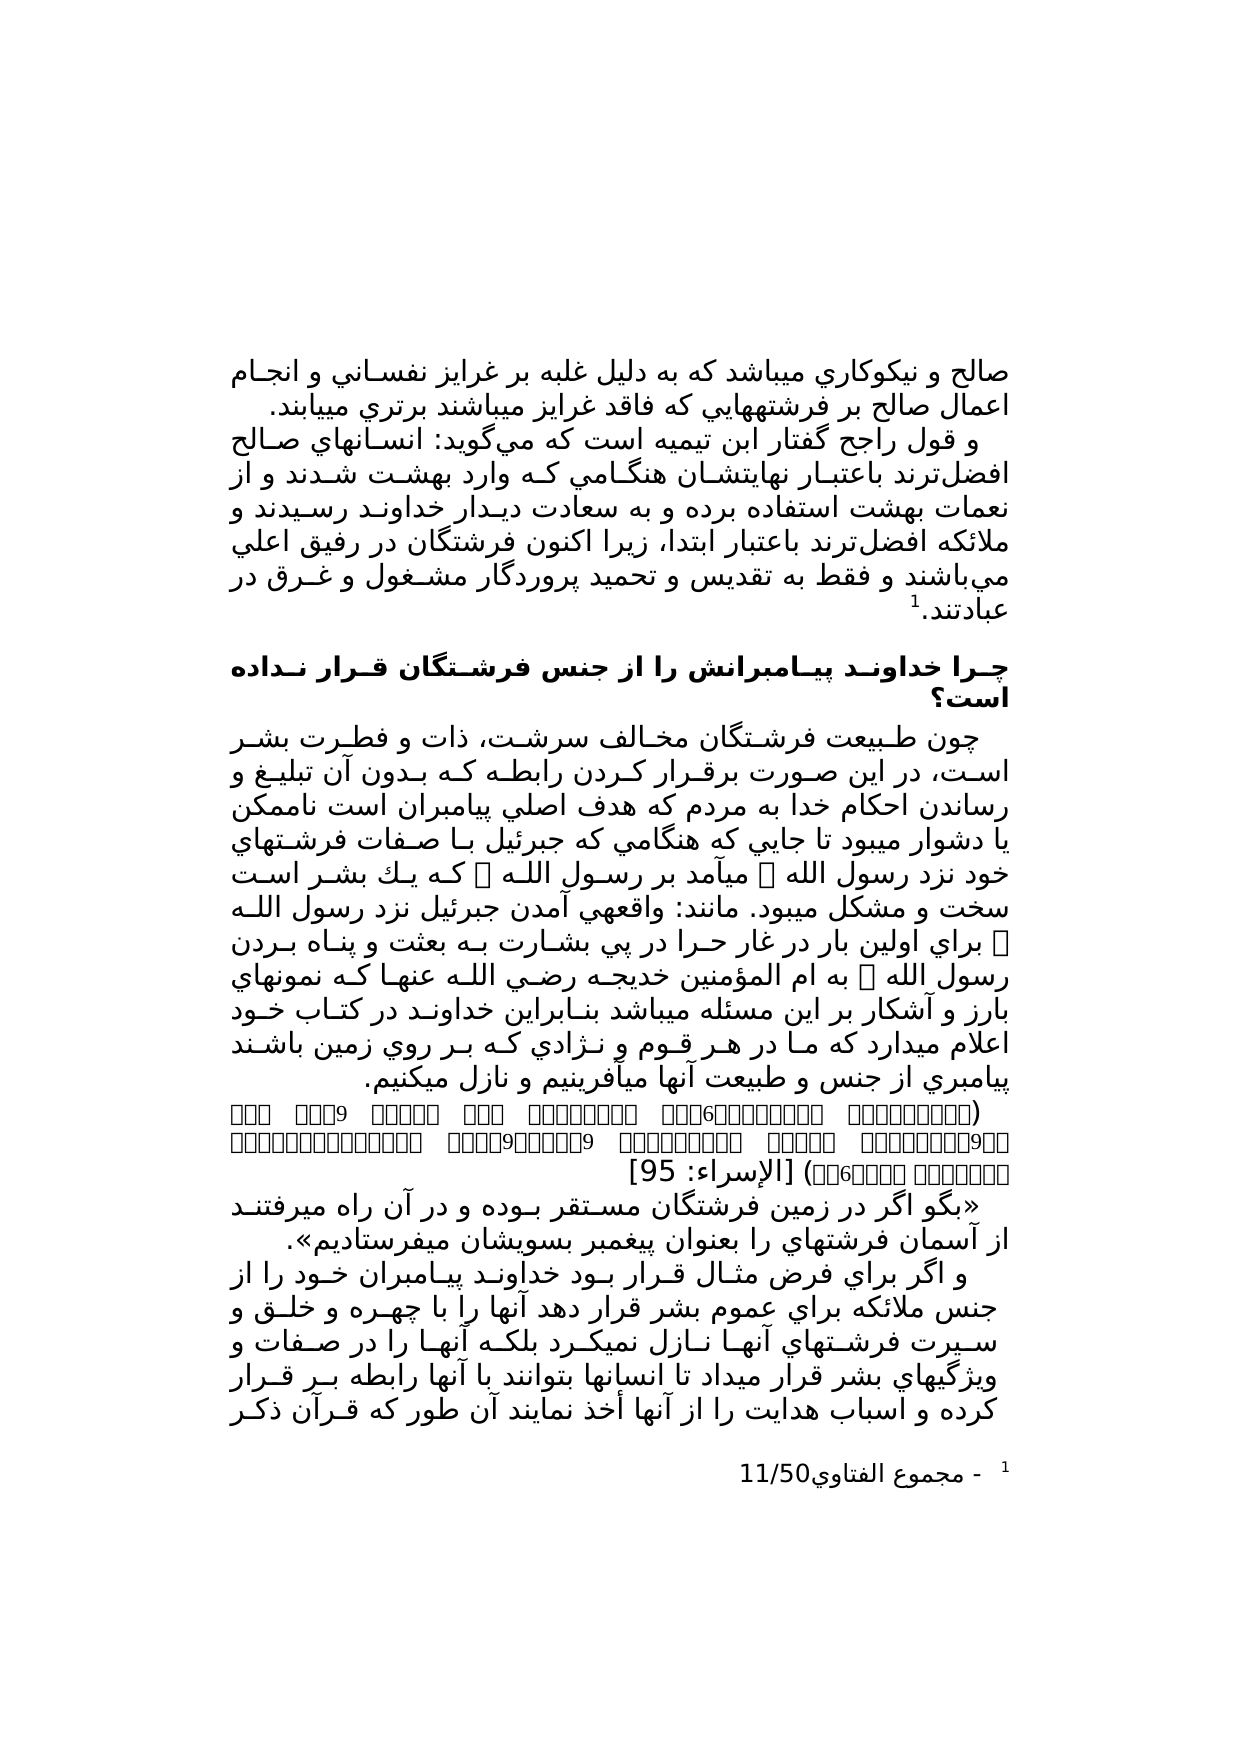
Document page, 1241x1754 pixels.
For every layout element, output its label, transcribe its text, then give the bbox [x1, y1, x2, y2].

text چون طبيعت فرشتگان مخالف سرشت، ذات و فطرت بشر است، در اين صورت برقرار كردن رابطه كه بدون آن تبليغ و رساندن احكام خدا به مردم كه هدف اصلي پيامبران است ناممكن يا دشوار مي‎بود تا جايي كه هنگامي كه جبرئيل با صفات فرشته‎اي خود نزد رسول الله مي‎آمد بر رسول الله كه يك بشر است سخت و مشكل مي‎بود. مانند: واقعه‎ي آمدن جبرئيل نزد رسول الله براي اولين بار در غار حرا در پي بشارت به بعثت و پناه بردن رسول الله به ام المؤمنين خديجه رضي الله عنها كه نمونه‎اي بارز و آشكار بر اين مسئله مي‎باشد بنابراين خداوند در كتاب خود اعلام مي‎دارد كه ما در هر قوم و نژادي كه بر روي زمين باشند پيامبري از جنس و طبيعت آنها مي‎آفرينيم و نازل مي‎كنيم. [230, 721, 1010, 1094]
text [230, 354, 1010, 422]
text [230, 1257, 998, 1426]
text و قول راجح گفتار ابن تيميه است كه مي‌گويد: انسانهاي صالح افضل‌ترند باعتبار نهايتشان هنگامي كه وارد بهشت شدند و از نعمات بهشت استفاده برده و به سعادت ديدار خداوند رسيدند و ملائكه افضل‌ترند باعتبار ابتدا، زيرا اكنون فرشتگان در رفيق اعلي مي‌باشند و فقط به تقديس و تحميد پروردگار مشغول و غرق در عبادتند. [230, 422, 1010, 626]
text چرا خداوند پيامبرانش را از جنس فرشتگان قرار نداده است؟ [230, 651, 1010, 714]
text ﴿ ﴾ [الإسراء: 95] [230, 1094, 1010, 1189]
text «بگو اگر در زمين فرشتگان مستقر بوده و در آن راه مي‎رفتند از آسمان فرشته‎اي را بعنوان پيغمبر بسويشان مي‎فرستاديم». [230, 1189, 1010, 1257]
